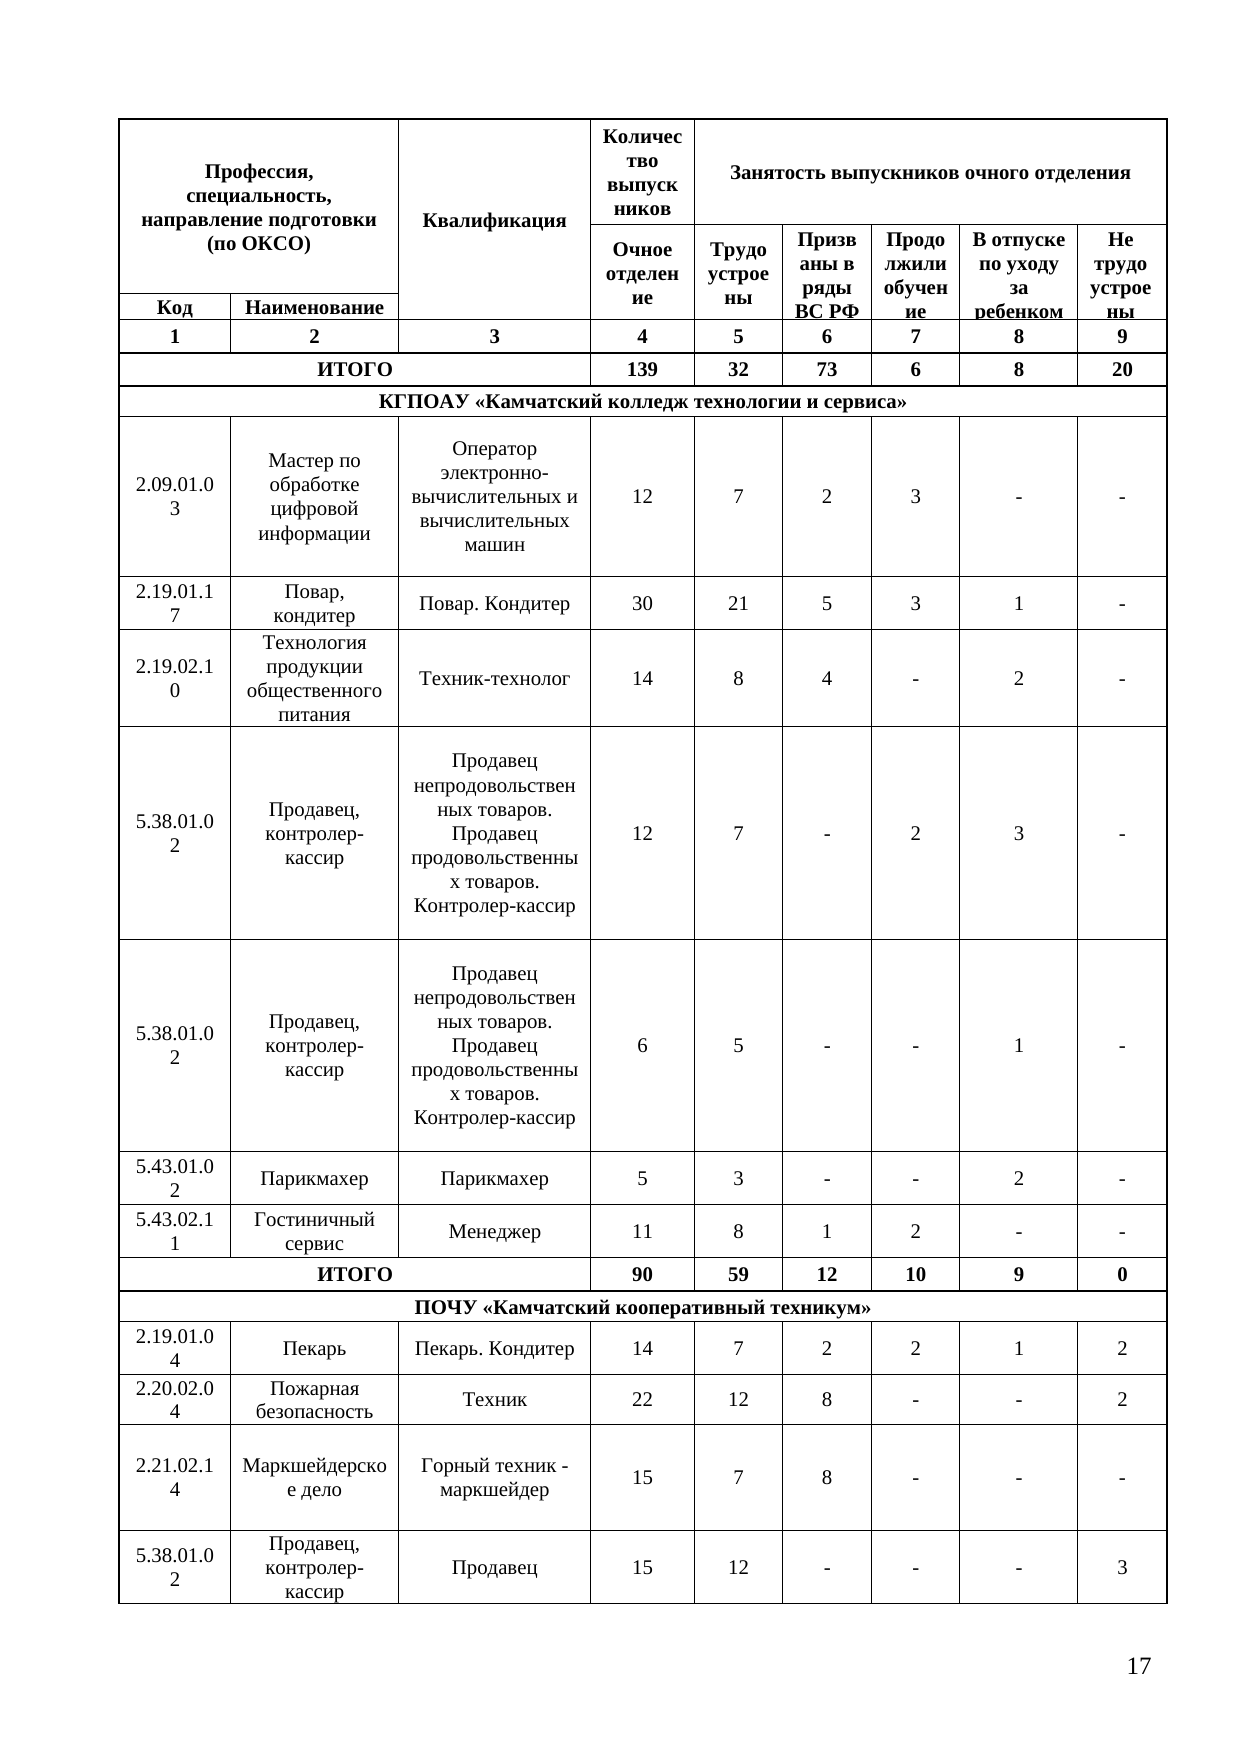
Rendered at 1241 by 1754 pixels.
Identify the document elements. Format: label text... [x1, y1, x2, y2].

table_cell 2.19.01.04 [120, 1322, 230, 1374]
table_cell - [960, 1531, 1077, 1603]
table_cell Пожарная безопасность [231, 1375, 398, 1423]
table_cell Повар, кондитер [231, 577, 398, 629]
table_cell 1 [960, 1322, 1077, 1374]
table_cell - [872, 1152, 959, 1204]
table_cell ИТОГО [120, 354, 590, 385]
table_cell Гостиничный сервис [231, 1205, 398, 1257]
table_cell 12 [591, 727, 694, 938]
table_cell 9 [1078, 320, 1166, 352]
table_cell 5 [783, 577, 871, 629]
table_cell Код [120, 294, 230, 319]
table_cell 2.09.01.03 [120, 417, 230, 576]
table_cell 8 [960, 354, 1077, 385]
table_cell Парикмахер [399, 1152, 590, 1204]
table_cell Продавец, контролер-кассир [231, 1531, 398, 1603]
table_cell - [1078, 1425, 1166, 1530]
table_cell 2 [783, 417, 871, 576]
table_cell Продавец, контролер-кассир [231, 727, 398, 938]
table_cell Пекарь. Кондитер [399, 1322, 590, 1374]
table_cell 30 [591, 577, 694, 629]
table_cell - [872, 940, 959, 1151]
table_cell - [1078, 940, 1166, 1151]
table_cell Менеджер [399, 1205, 590, 1257]
table_cell Призваны в ряды ВС РФ [783, 225, 871, 319]
table_cell 12 [783, 1258, 871, 1290]
table_cell - [783, 1531, 871, 1603]
table_cell 2 [872, 1322, 959, 1374]
table_cell 6 [872, 354, 959, 385]
table_cell 3 [960, 727, 1077, 938]
table_cell 0 [1078, 1258, 1166, 1290]
table_cell 2 [872, 1205, 959, 1257]
table_header Количество выпускников [591, 120, 694, 224]
table_cell - [783, 1152, 871, 1204]
table_cell - [1078, 417, 1166, 576]
table_cell 2 [872, 727, 959, 938]
table_cell - [872, 630, 959, 726]
table_cell 5 [695, 940, 782, 1151]
table_cell 7 [695, 417, 782, 576]
table_cell 2 [1078, 1375, 1166, 1423]
table_cell Продавец [399, 1531, 590, 1603]
table_cell 5.38.01.02 [120, 940, 230, 1151]
table_cell 21 [695, 577, 782, 629]
table_cell 2 [1078, 1322, 1166, 1374]
table_cell ИТОГО [120, 1258, 590, 1290]
table_cell 15 [591, 1531, 694, 1603]
table_cell - [1078, 577, 1166, 629]
table_cell - [960, 417, 1077, 576]
table_cell Не трудоустроены [1078, 225, 1166, 319]
table_cell 3 [872, 577, 959, 629]
table_cell 73 [783, 354, 871, 385]
table_cell 90 [591, 1258, 694, 1290]
table_cell Повар. Кондитер [399, 577, 590, 629]
table_cell 3 [695, 1152, 782, 1204]
table_cell Пекарь [231, 1322, 398, 1374]
table_cell - [1078, 1152, 1166, 1204]
table_header Занятость выпускников очного отделения [695, 120, 1166, 224]
table_header Профессия, специальность, направление подготовки (по ОКСО) [120, 120, 398, 293]
table_cell 7 [695, 1322, 782, 1374]
table_cell 5.38.01.02 [120, 727, 230, 938]
table_cell 8 [783, 1375, 871, 1423]
table_cell 8 [783, 1425, 871, 1530]
table_cell 5 [695, 320, 782, 352]
table_cell - [1078, 1205, 1166, 1257]
table_cell Продавец непродовольственных товаров. Продавец продовольственных товаров. Контролер-кассир [399, 940, 590, 1151]
table_cell Продолжили обучение [872, 225, 959, 319]
table_cell Очное отделение [591, 225, 694, 319]
table_cell ПОЧУ «Камчатский кооперативный техникум» [120, 1292, 1166, 1321]
table_cell 2.19.01.17 [120, 577, 230, 629]
table_cell 14 [591, 630, 694, 726]
table_cell - [960, 1375, 1077, 1423]
table_cell 59 [695, 1258, 782, 1290]
table_cell 4 [591, 320, 694, 352]
table_cell 5.38.01.02 [120, 1531, 230, 1603]
table_cell Наименование [231, 294, 398, 319]
table_cell 6 [783, 320, 871, 352]
table_cell - [872, 1375, 959, 1423]
table_cell 9 [960, 1258, 1077, 1290]
table_cell Трудоустроены [695, 225, 782, 319]
table_cell Мастер по обработке цифровой информации [231, 417, 398, 576]
table_cell Маркшейдерское дело [231, 1425, 398, 1530]
table_cell Техник [399, 1375, 590, 1423]
table_cell 12 [695, 1375, 782, 1423]
table_header Квалификация [399, 120, 590, 319]
table_cell Продавец непродовольственных товаров. Продавец продовольственных товаров. Контролер-кассир [399, 727, 590, 938]
table_cell Технология продукции общественного питания [231, 630, 398, 726]
table_cell 32 [695, 354, 782, 385]
table_cell 2 [231, 320, 398, 352]
table_cell Парикмахер [231, 1152, 398, 1204]
table_cell 3 [1078, 1531, 1166, 1603]
table_cell 2 [960, 630, 1077, 726]
table_cell 5.43.02.11 [120, 1205, 230, 1257]
table_cell 2.21.02.14 [120, 1425, 230, 1530]
table_cell Оператор электронно-вычислительных и вычислительных машин [399, 417, 590, 576]
table_cell 1 [783, 1205, 871, 1257]
table_cell - [872, 1531, 959, 1603]
table_cell - [783, 727, 871, 938]
table_cell - [960, 1425, 1077, 1530]
table_cell 8 [695, 1205, 782, 1257]
table_cell 12 [695, 1531, 782, 1603]
table_cell 1 [960, 940, 1077, 1151]
table_cell 4 [783, 630, 871, 726]
table_cell 2 [783, 1322, 871, 1374]
table_cell Техник-технолог [399, 630, 590, 726]
table_cell - [1078, 630, 1166, 726]
table_cell 5.43.01.02 [120, 1152, 230, 1204]
table_cell 6 [591, 940, 694, 1151]
table_cell Горный техник -маркшейдер [399, 1425, 590, 1530]
table_cell - [1078, 727, 1166, 938]
table_cell 5 [591, 1152, 694, 1204]
table_cell 7 [695, 727, 782, 938]
table_cell КГПОАУ «Камчатский колледж технологии и сервиса» [120, 387, 1166, 416]
table_cell 2.20.02.04 [120, 1375, 230, 1423]
table_cell 11 [591, 1205, 694, 1257]
table_cell 2 [960, 1152, 1077, 1204]
table_cell - [783, 940, 871, 1151]
table_cell 10 [872, 1258, 959, 1290]
table_cell 3 [399, 320, 590, 352]
table_cell 8 [960, 320, 1077, 352]
table_cell 14 [591, 1322, 694, 1374]
table_cell 8 [695, 630, 782, 726]
table_cell 139 [591, 354, 694, 385]
table_cell Продавец, контролер-кассир [231, 940, 398, 1151]
table_cell 1 [960, 577, 1077, 629]
table_cell - [872, 1425, 959, 1530]
table_cell 20 [1078, 354, 1166, 385]
table_cell 12 [591, 417, 694, 576]
table_cell 3 [872, 417, 959, 576]
table_cell 2.19.02.10 [120, 630, 230, 726]
table_cell В отпуске по уходу за ребенком [960, 225, 1077, 319]
table_cell 1 [120, 320, 230, 352]
table_cell 7 [695, 1425, 782, 1530]
table_cell 7 [872, 320, 959, 352]
table_cell 22 [591, 1375, 694, 1423]
table_cell - [960, 1205, 1077, 1257]
table_cell 15 [591, 1425, 694, 1530]
